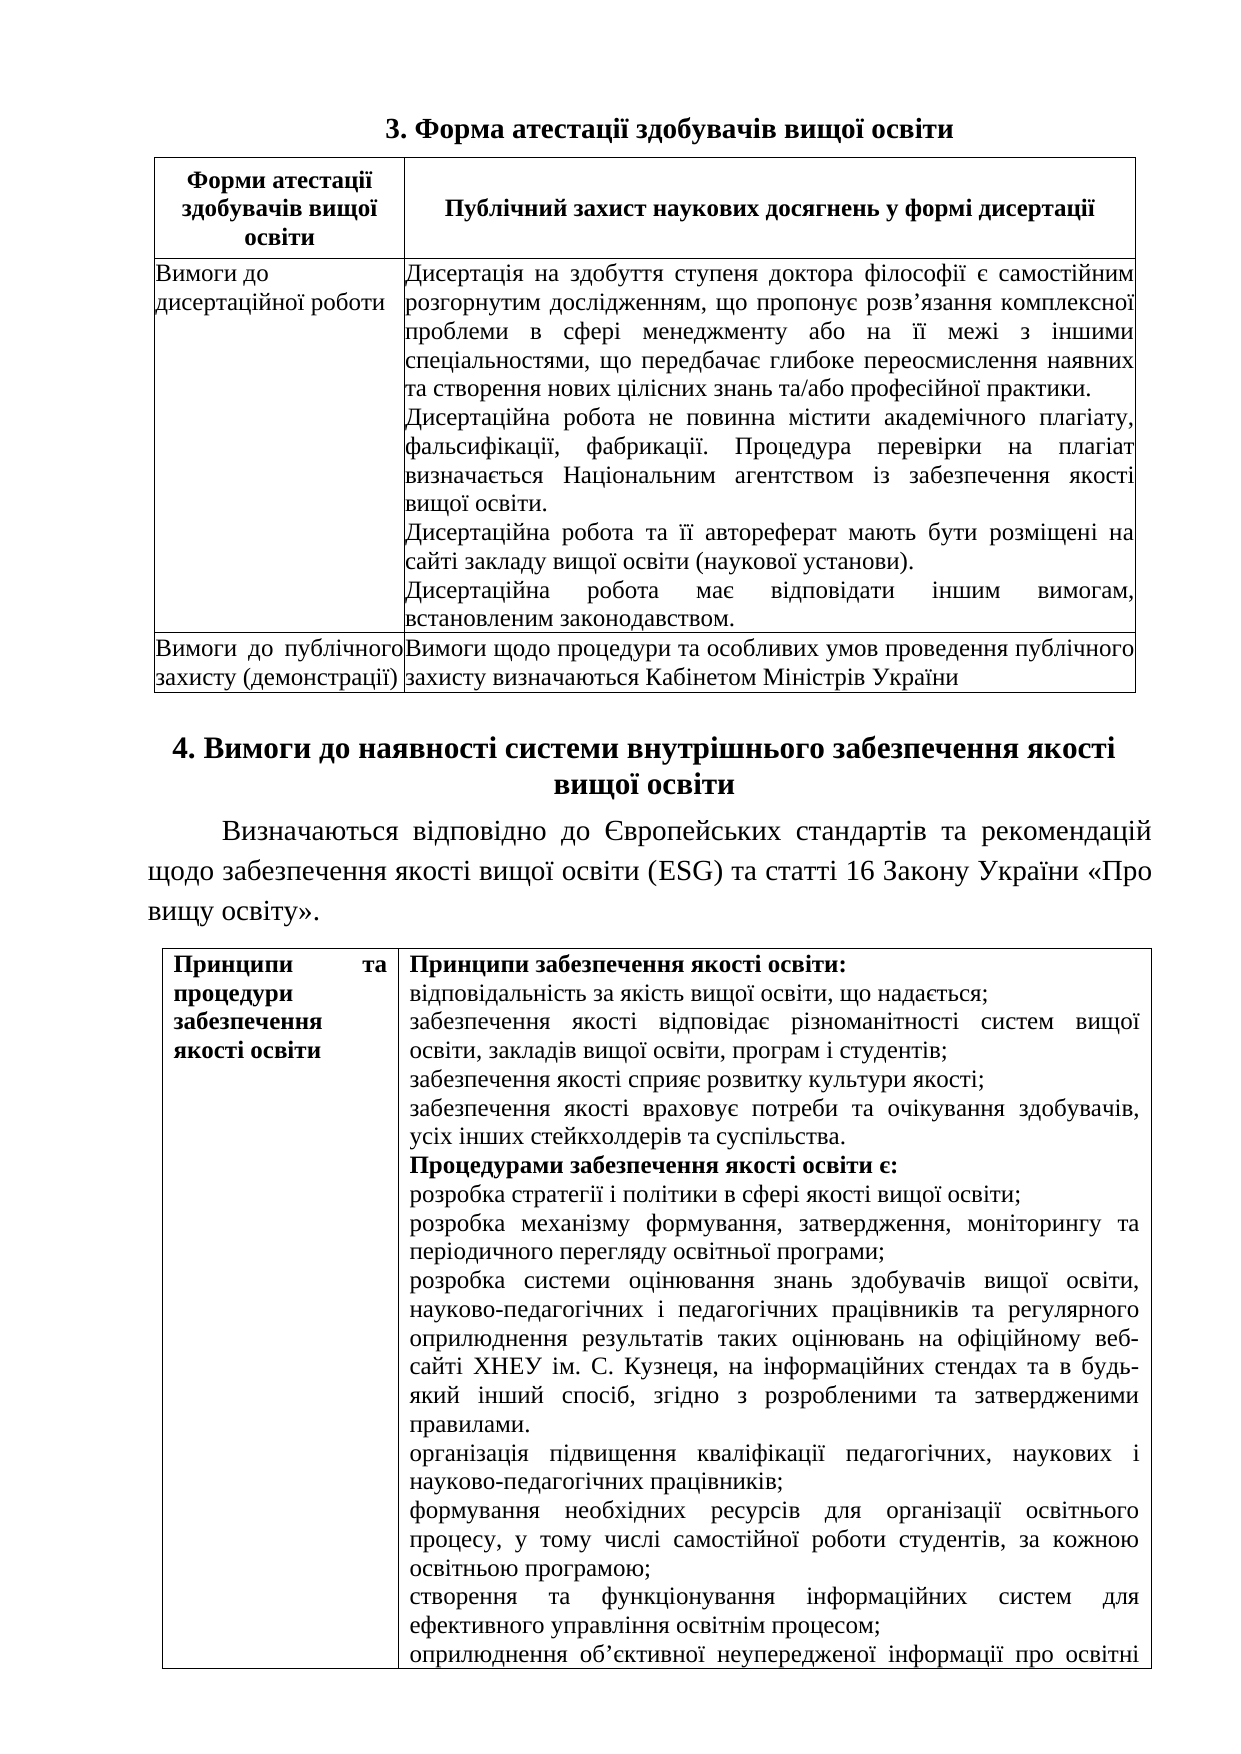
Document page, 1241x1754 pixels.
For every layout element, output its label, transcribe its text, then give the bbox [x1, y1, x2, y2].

list 3. Форма атестації здобувачів вищої освіти [385, 111, 1153, 144]
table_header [399, 949, 1151, 1668]
table_cell Дисертація на здобуття ступеня доктора філософії є самостійним розгорнутим дослідженням, що пропонує розв’язання комплексної проблеми в сфері менеджменту або на її межі з іншими спеціальностями, що передбачає глибоке переосмислення наявних та створення нових цілісних знань та/або професійної практики. Дисертаційна робота не повинна містити академічного плагіату, фальсифікації, фабрикації. Процедура перевірки на плагіат визначається Національним агентством із забезпечення якості вищої освіти. Дисертаційна робота та її автореферат мають бути розміщені на сайті закладу вищої освіти (наукової установи). Дисертаційна робота має відповідати іншим вимогам, встановленим законодавством. [405, 259, 1135, 632]
text 4. Вимоги до наявності системи внутрішнього забезпечення якості вищої освіти [135, 729, 1153, 801]
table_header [163, 949, 398, 1668]
text Визначаються відповідно до Європейських стандартів та рекомендацій щодо забезпечення якості вищої освіти (ESG) та статті 16 Закону України «Про вищу освіту». [148, 813, 1153, 927]
table_header Публічний захист наукових досягнень у формі дисертації [405, 158, 1135, 257]
table_cell Вимоги до дисертаційної роботи [155, 259, 404, 632]
table_cell Вимоги до публічного захисту (демонстрації) [155, 633, 404, 692]
table_cell Вимоги щодо процедури та особливих умов проведення публічного захисту визначаються Кабінетом Міністрів України [405, 633, 1135, 692]
table_header Форми атестації здобувачів вищої освіти [155, 158, 404, 257]
